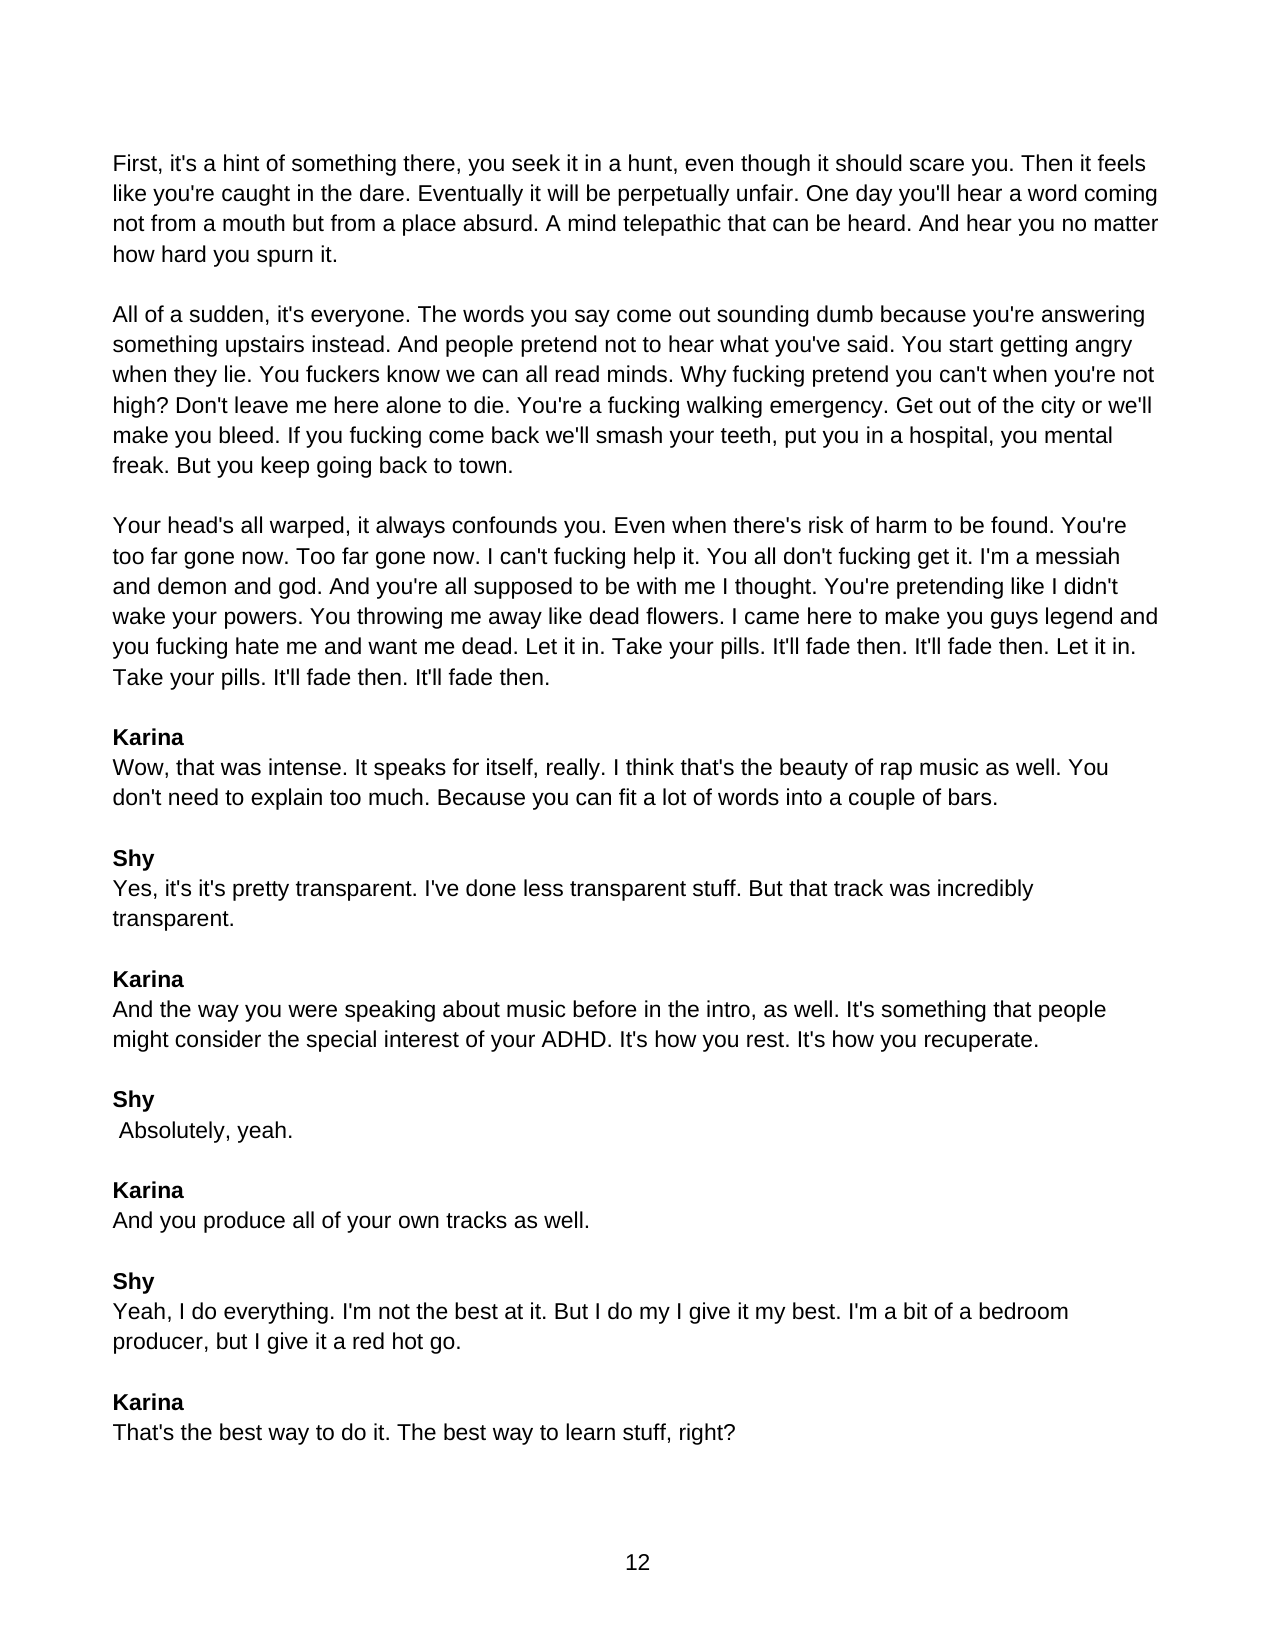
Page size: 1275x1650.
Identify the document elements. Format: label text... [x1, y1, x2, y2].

text Your head's all warped, it always confounds you. Even when there's risk of harm to be found. You're too far gone now. Too far gone now. I can't fucking help it. You all don't fucking get it. I'm a messiah and demon and god. And you're all supposed to be with me I thought. You're pretending like I didn't wake your powers. You throwing me away like dead flowers. I came here to make you guys legend and you fucking hate me and want me dead. Let it in. Take your pills. It'll fade then. It'll fade then. Let it in. Take your pills. It'll fade then. It'll fade then. [112, 512, 1162, 690]
text Absolutely, yeah. [112, 1117, 1162, 1143]
text Karina [112, 966, 1162, 992]
text Shy [112, 1268, 1162, 1294]
text First, it's a hint of something there, you seek it in a hunt, even though it should scare you. Then it feels like you're caught in the dare. Eventually it will be perpetually unfair. One day you'll hear a word coming not from a mouth but from a place absurd. A mind telepathic that can be heard. And hear you no matter how hard you spurn it. [112, 150, 1162, 267]
text That's the best way to do it. The best way to learn stuff, right? [112, 1419, 1162, 1445]
text Shy [112, 845, 1162, 871]
text Yes, it's it's pretty transparent. I've done less transparent stuff. But that track was incredibly transparent. [112, 875, 1162, 932]
text Karina [112, 1177, 1162, 1203]
text Wow, that was intense. It speaks for itself, really. I think that's the beauty of rap music as well. You don't need to explain too much. Because you can fit a lot of words into a couple of bars. [112, 754, 1162, 811]
text All of a sudden, it's everyone. The words you say come out sounding dumb because you're answering something upstairs instead. And people pretend not to hear what you've said. You start getting angry when they lie. You fuckers know we can all read minds. Why fucking pretend you can't when you're not high? Don't leave me here alone to die. You're a fucking walking emergency. Get out of the city or we'll make you bleed. If you fucking come back we'll smash your teeth, put you in a hospital, you mental freak. But you keep going back to town. [112, 301, 1162, 478]
text And you produce all of your own tracks as well. [112, 1207, 1162, 1234]
text Shy [112, 1086, 1162, 1113]
text And the way you were speaking about music before in the intro, as well. It's something that people might consider the special interest of your ADHD. It's how you rest. It's how you recuperate. [112, 996, 1162, 1052]
text Yeah, I do everything. I'm not the best at it. But I do my I give it my best. I'm a bit of a bedroom producer, but I give it a red hot go. [112, 1298, 1162, 1354]
text Karina [112, 724, 1162, 750]
text Karina [112, 1388, 1162, 1415]
